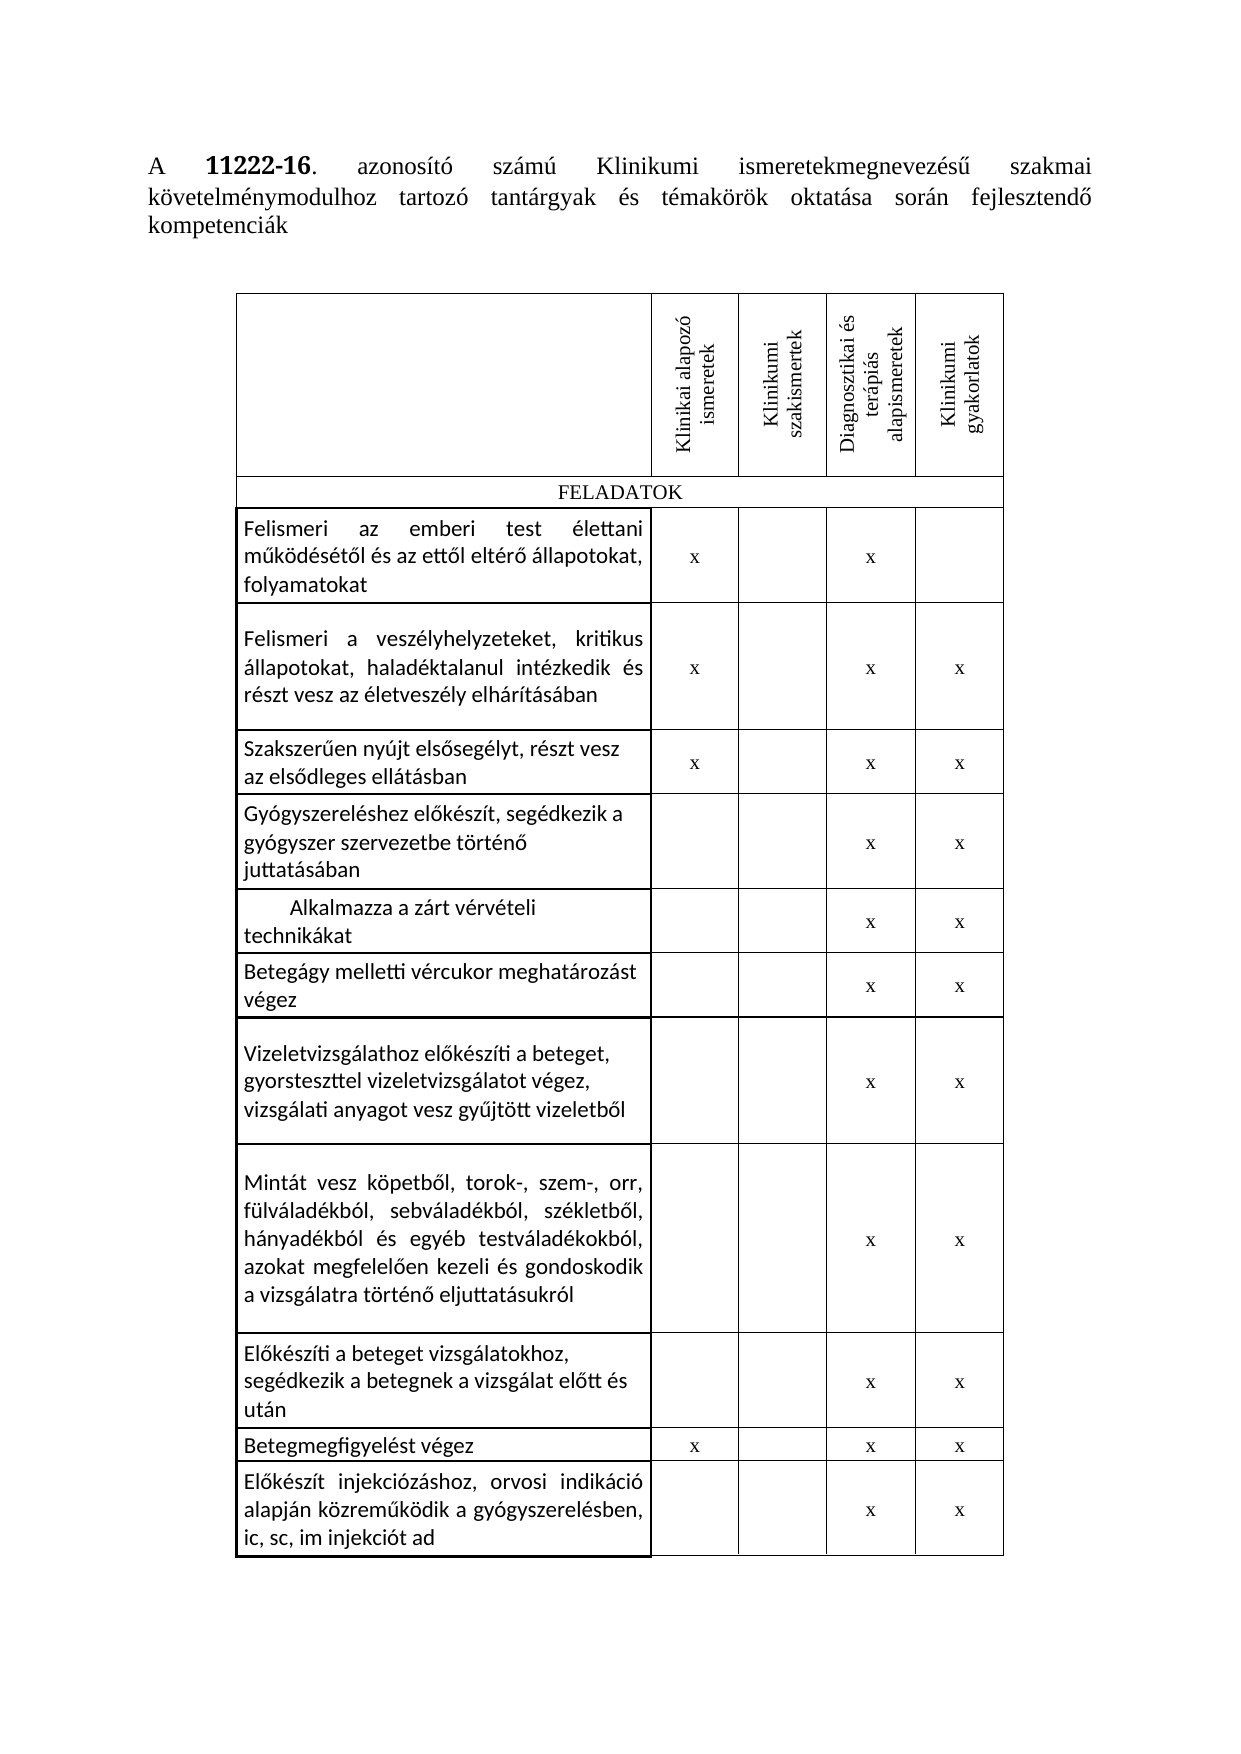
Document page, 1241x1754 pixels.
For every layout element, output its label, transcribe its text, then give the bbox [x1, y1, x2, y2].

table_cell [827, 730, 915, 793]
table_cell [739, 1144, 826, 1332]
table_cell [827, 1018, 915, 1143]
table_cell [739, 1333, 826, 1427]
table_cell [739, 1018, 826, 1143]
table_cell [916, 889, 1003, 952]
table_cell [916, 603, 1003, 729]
text A 11222-16. azonosító számú Klinikumi ismeretekmegnevezésű szakmai követelménymodulhoz tartozó tantárgyak és témakörök oktatása során fejlesztendő kompetenciák [148, 148, 1093, 239]
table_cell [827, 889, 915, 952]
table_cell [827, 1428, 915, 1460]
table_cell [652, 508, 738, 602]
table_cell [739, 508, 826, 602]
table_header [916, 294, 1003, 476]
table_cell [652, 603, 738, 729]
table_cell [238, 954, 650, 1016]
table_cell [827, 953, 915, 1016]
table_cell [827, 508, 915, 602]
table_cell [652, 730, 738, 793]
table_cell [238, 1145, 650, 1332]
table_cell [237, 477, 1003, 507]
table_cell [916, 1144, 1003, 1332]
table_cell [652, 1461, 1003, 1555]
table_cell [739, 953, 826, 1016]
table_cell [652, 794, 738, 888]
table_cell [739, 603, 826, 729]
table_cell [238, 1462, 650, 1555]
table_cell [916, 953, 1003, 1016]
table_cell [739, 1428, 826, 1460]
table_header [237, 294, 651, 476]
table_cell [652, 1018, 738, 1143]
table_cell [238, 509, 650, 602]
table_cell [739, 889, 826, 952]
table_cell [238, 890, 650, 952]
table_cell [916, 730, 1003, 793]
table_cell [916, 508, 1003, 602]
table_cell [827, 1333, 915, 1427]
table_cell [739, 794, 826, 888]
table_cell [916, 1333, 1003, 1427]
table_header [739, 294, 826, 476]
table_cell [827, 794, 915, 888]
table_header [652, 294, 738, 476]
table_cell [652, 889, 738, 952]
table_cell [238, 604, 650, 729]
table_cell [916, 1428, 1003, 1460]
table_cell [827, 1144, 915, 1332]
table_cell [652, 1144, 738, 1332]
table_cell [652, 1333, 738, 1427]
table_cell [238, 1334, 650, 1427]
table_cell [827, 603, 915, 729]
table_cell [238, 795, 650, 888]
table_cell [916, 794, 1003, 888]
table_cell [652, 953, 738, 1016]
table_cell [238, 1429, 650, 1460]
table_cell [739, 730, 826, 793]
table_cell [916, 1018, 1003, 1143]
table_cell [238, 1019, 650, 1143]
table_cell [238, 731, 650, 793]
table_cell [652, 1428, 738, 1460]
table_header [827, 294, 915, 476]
